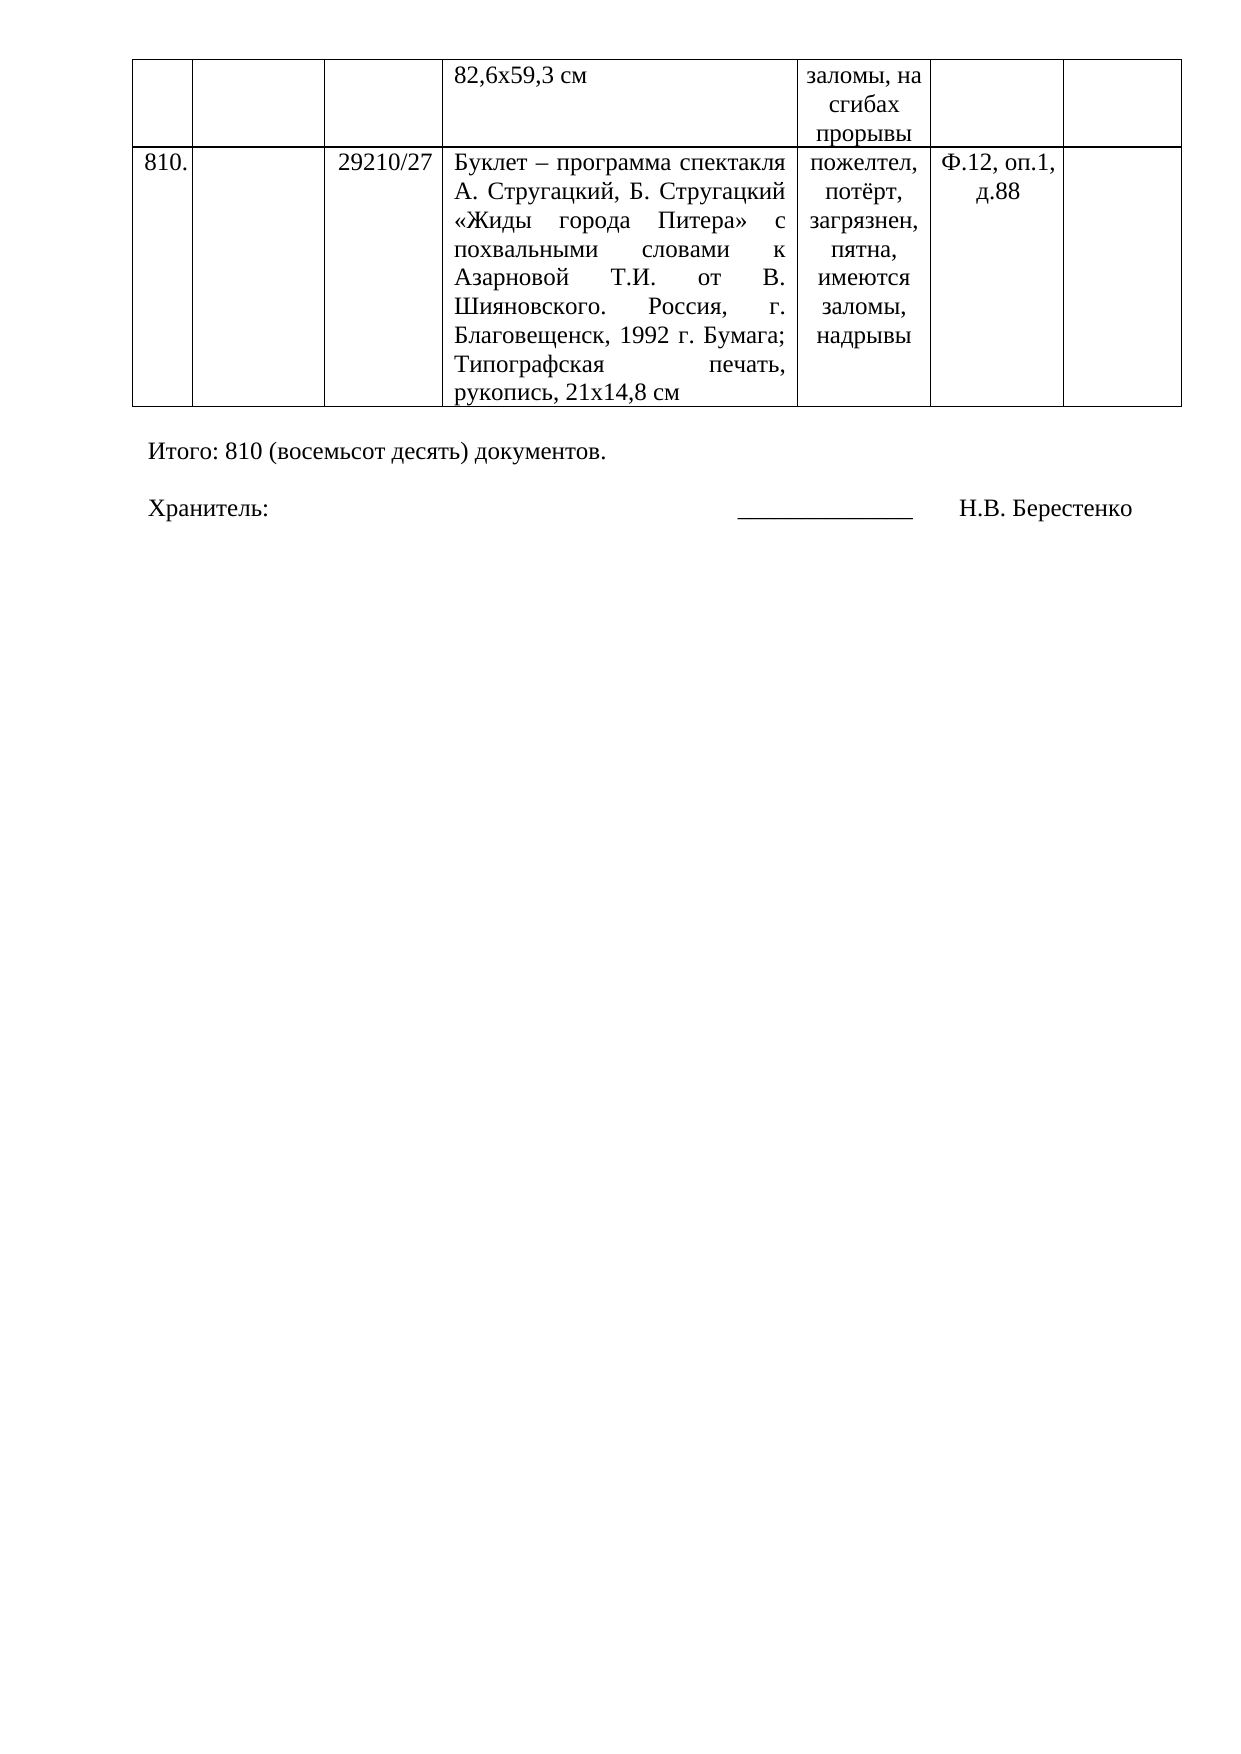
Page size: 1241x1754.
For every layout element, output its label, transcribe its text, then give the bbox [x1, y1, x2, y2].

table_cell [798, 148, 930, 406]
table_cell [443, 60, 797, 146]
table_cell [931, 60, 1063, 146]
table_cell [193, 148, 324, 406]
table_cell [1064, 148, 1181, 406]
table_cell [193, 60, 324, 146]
text Итого: 810 (восемьсот десять) документов. [148, 436, 1181, 465]
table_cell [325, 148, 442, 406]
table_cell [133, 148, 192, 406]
text Хранитель: ______________ Н.В. Берестенко [148, 493, 1181, 522]
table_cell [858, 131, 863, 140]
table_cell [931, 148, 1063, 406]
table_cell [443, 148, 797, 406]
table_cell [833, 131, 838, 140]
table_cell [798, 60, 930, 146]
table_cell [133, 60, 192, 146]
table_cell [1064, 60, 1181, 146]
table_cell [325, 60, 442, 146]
